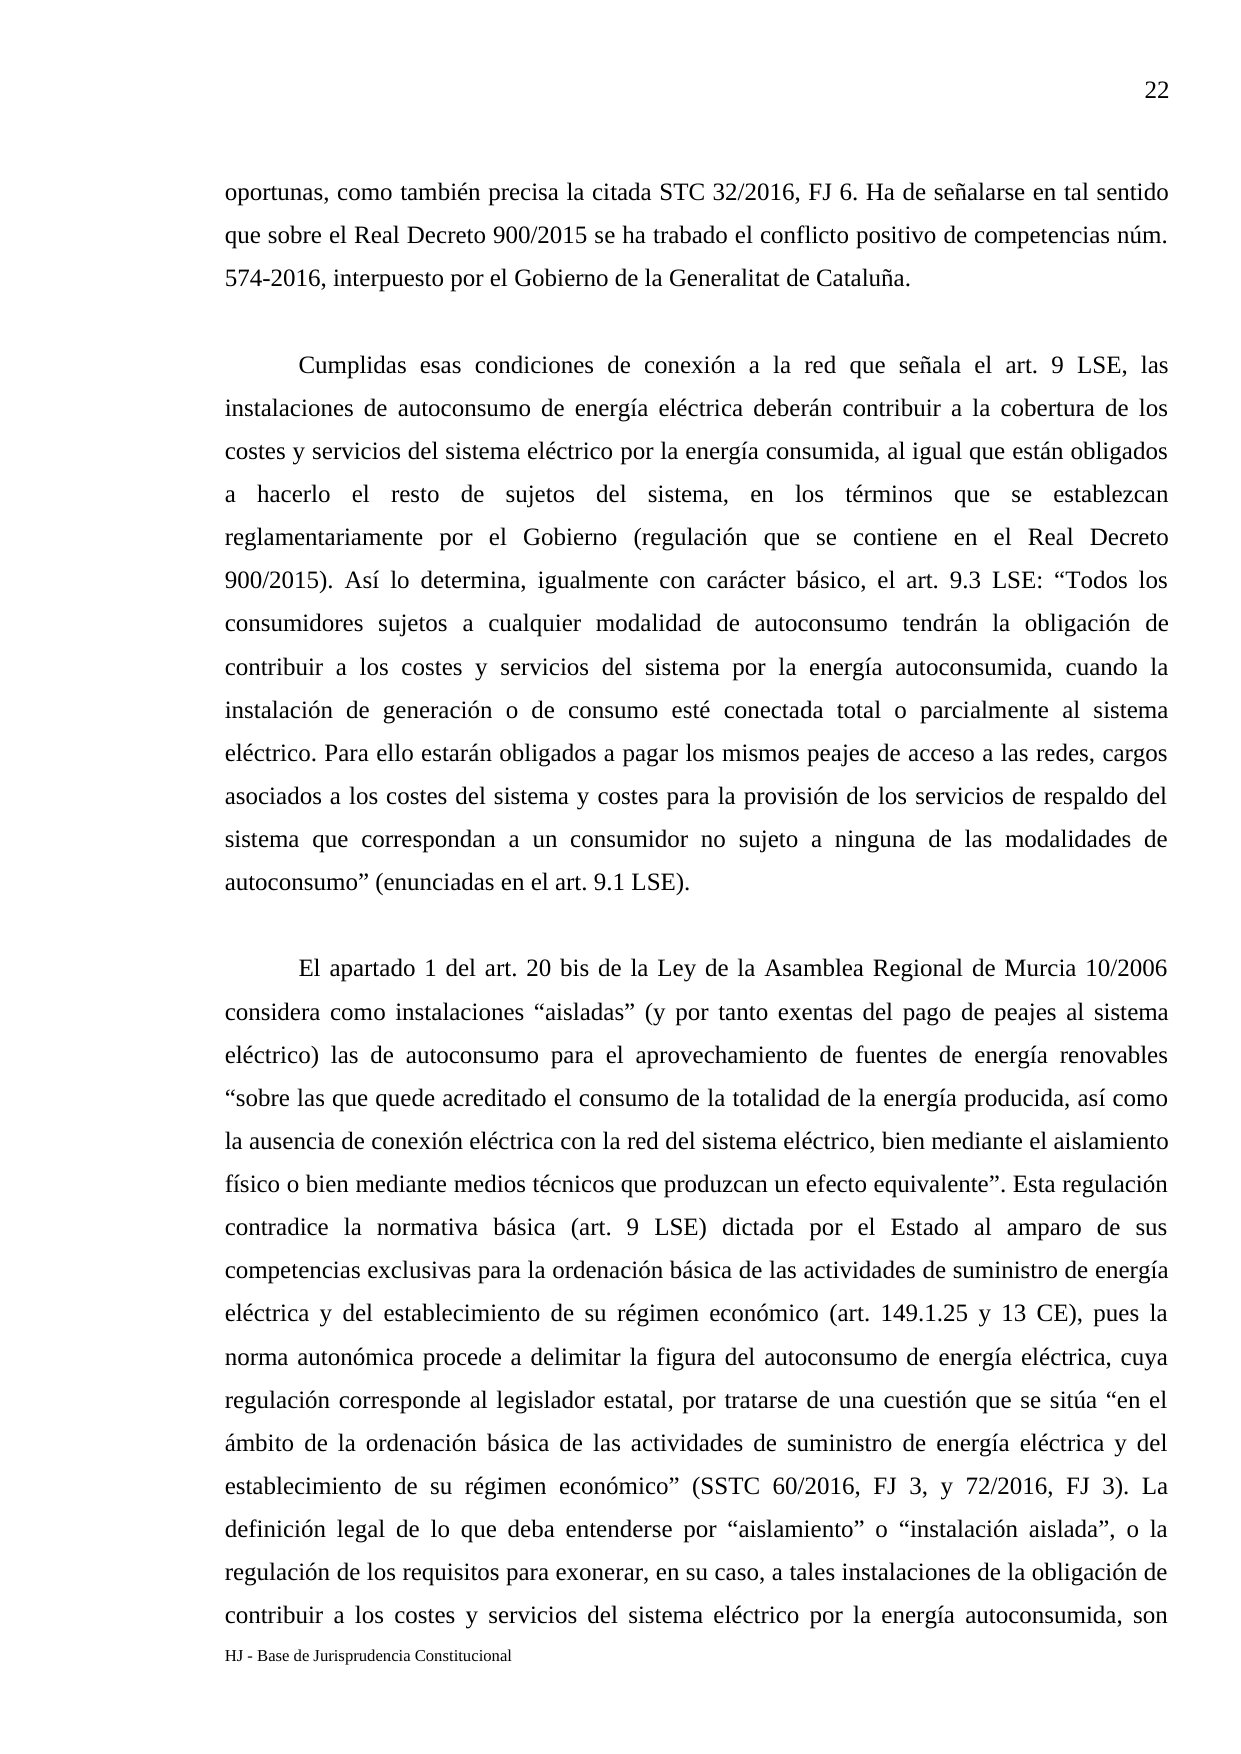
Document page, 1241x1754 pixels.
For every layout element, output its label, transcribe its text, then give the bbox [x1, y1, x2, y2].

text Cumplidas esas condiciones de conexión a la red que señala el art. 9 LSE, las instalaciones de autoconsumo de energía eléctrica deberán contribuir a la cobertura de los costes y servicios del sistema eléctrico por la energía consumida, al igual que están obligados a hacerlo el resto de sujetos del sistema, en los términos que se establezcan reglamentariamente por el Gobierno (regulación que se contiene en el Real Decreto 900/2015). Así lo determina, igualmente con carácter básico, el art. 9.3 LSE: “Todos los consumidores sujetos a cualquier modalidad de autoconsumo tendrán la obligación de contribuir a los costes y servicios del sistema por la energía autoconsumida, cuando la instalación de generación o de consumo esté conectada total o parcialmente al sistema eléctrico. Para ello estarán obligados a pagar los mismos peajes de acceso a las redes, cargos asociados a los costes del sistema y costes para la provisión de los servicios de respaldo del sistema que correspondan a un consumidor no sujeto a ninguna de las modalidades de autoconsumo” (enunciadas en el art. 9.1 LSE). [224, 350, 1169, 896]
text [224, 953, 1169, 1629]
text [224, 177, 1169, 292]
